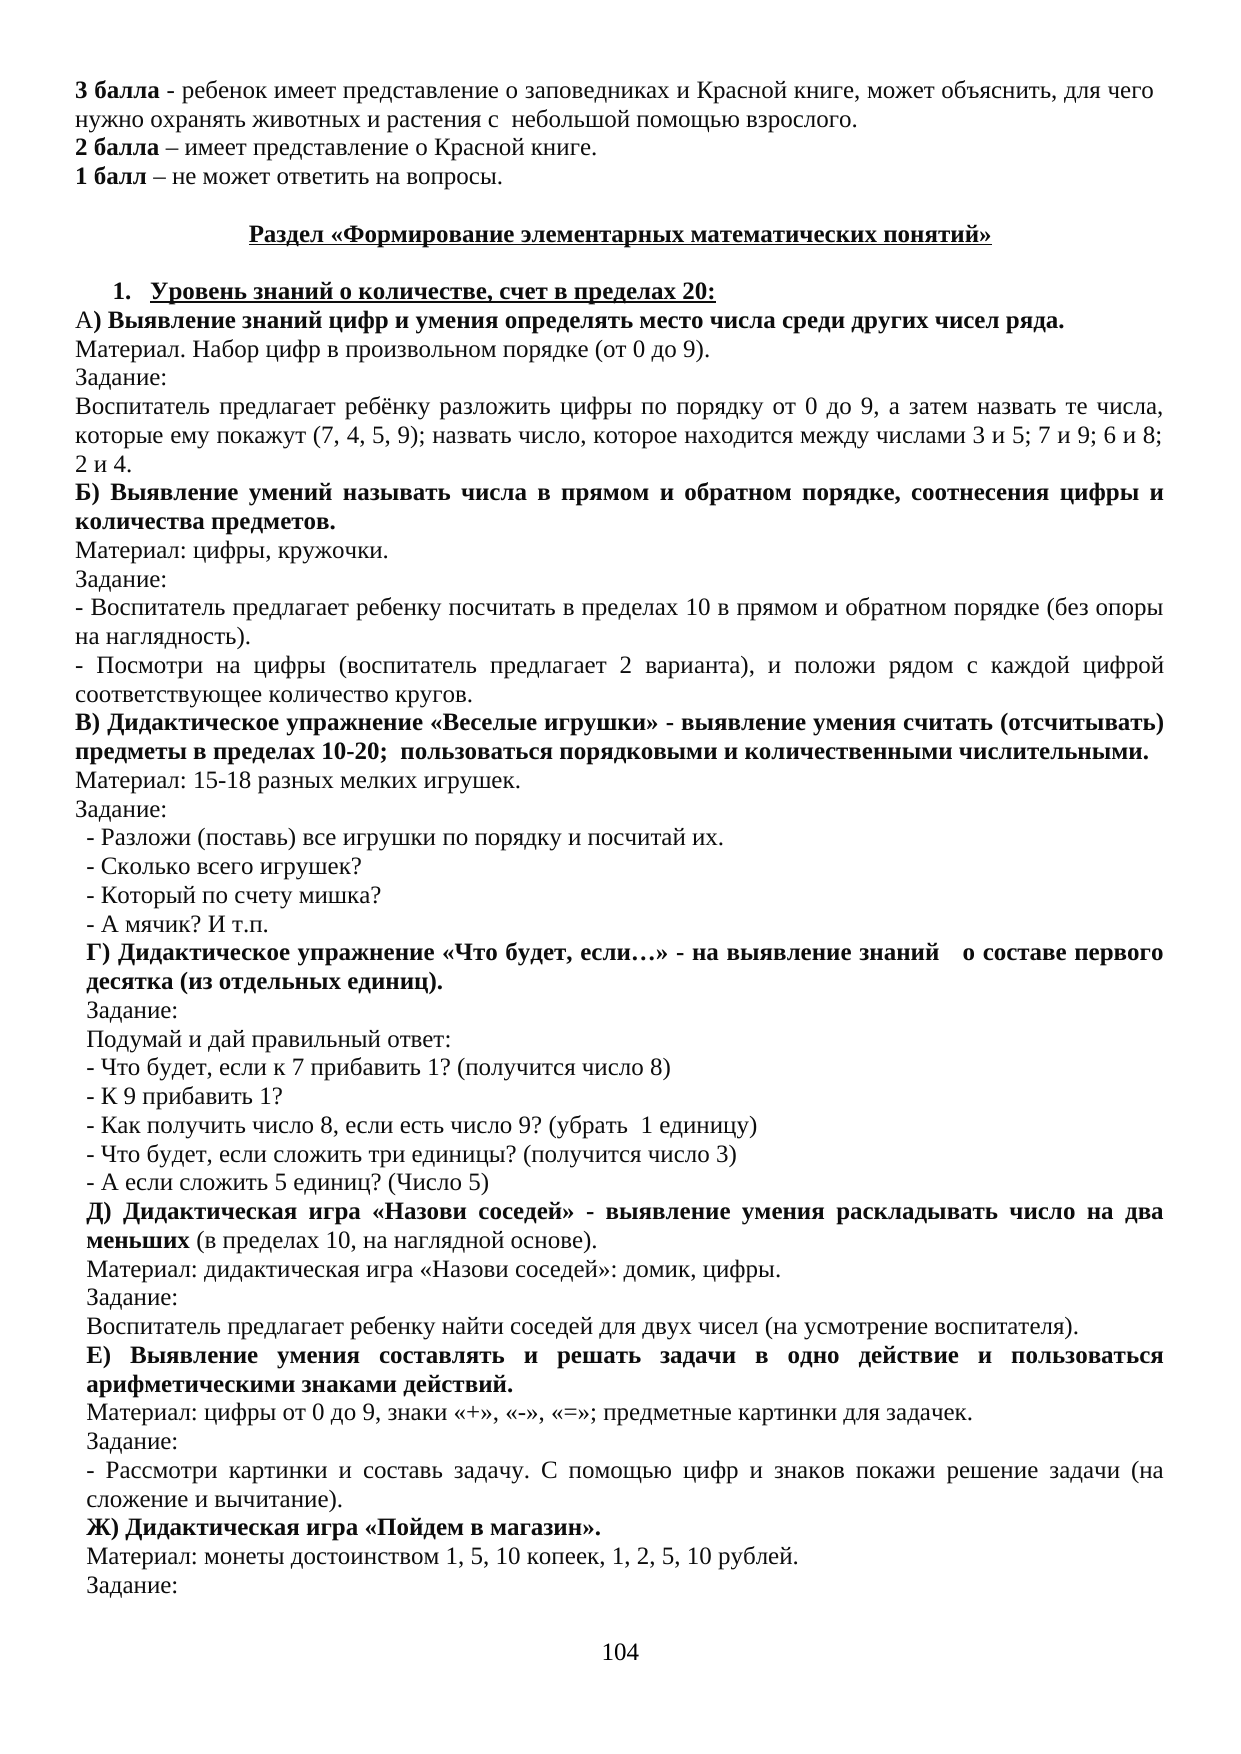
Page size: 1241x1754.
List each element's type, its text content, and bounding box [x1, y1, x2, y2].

text - Что будет, если к 7 прибавить 1? (получится число 8) [86, 1052, 1165, 1081]
text Материал. Набор цифр в произвольном порядке (от 0 до 9). [75, 334, 1165, 362]
text 1 балл – не может ответить на вопросы. [75, 161, 1155, 190]
text Раздел «Формирование элементарных математических понятий» [75, 219, 1165, 247]
text Г) Дидактическое упражнение «Что будет, если…» - на выявление знаний о составе первого десятка (из отдельных единиц). [86, 937, 1165, 995]
text Б) Выявление умений называть числа в прямом и обратном порядке, соотнесения цифры и количества предметов. [75, 477, 1165, 535]
text - Сколько всего игрушек? [86, 851, 1165, 880]
text - Воспитатель предлагает ребенку посчитать в пределах 10 в прямом и обратном порядке (без опоры на наглядность). [75, 592, 1165, 650]
text Материал: дидактическая игра «Назови соседей»: домик, цифры. [86, 1254, 1165, 1282]
text Материал: 15-18 разных мелких игрушек. [75, 765, 1165, 794]
text В) Дидактическое упражнение «Веселые игрушки» - выявление умения считать (отсчитывать) предметы в пределах 10-20; пользоваться порядковыми и количественными числительными. [75, 707, 1165, 765]
text - Разложи (поставь) все игрушки по порядку и посчитай их. [86, 822, 1165, 851]
text Материал: монеты достоинством 1, 5, 10 копеек, 1, 2, 5, 10 рублей. [86, 1541, 1165, 1570]
text Воспитатель предлагает ребенку найти соседей для двух чисел (на усмотрение воспитателя). [86, 1311, 1165, 1340]
text - Рассмотри картинки и составь задачу. С помощью цифр и знаков покажи решение задачи (на сложение и вычитание). [86, 1455, 1165, 1512]
text Воспитатель предлагает ребёнку разложить цифры по порядку от 0 до 9, а затем назвать те числа, которые ему покажут (7, 4, 5, 9); назвать число, которое находится между числами 3 и 5; 7 и 9; 6 и 8; 2 и 4. [75, 391, 1165, 477]
text Задание: [86, 1282, 1165, 1311]
text - Что будет, если сложить три единицы? (получится число 3) [86, 1139, 1165, 1167]
text - А мячик? И т.п. [86, 909, 1165, 937]
text Задание: [75, 564, 1165, 592]
text 3 балла - ребенок имеет представление о заповедниках и Красной книге, может объяснить, для чего нужно охранять животных и растения с небольшой помощью взрослого. [75, 75, 1155, 132]
text - Посмотри на цифры (воспитатель предлагает 2 варианта), и положи рядом с каждой цифрой соответствующее количество кругов. [75, 650, 1165, 707]
text Задание: [86, 1570, 1165, 1599]
text Материал: цифры, кружочки. [75, 535, 1165, 564]
text - К 9 прибавить 1? [86, 1081, 1165, 1110]
text - А если сложить 5 единиц? (Число 5) [86, 1167, 1165, 1196]
text Е) Выявление умения составлять и решать задачи в одно действие и пользоваться арифметическими знаками действий. [86, 1340, 1165, 1397]
text Подумай и дай правильный ответ: [86, 1024, 1165, 1052]
text Д) Дидактическая игра «Назови соседей» - выявление умения раскладывать число на два меньших (в пределах 10, на наглядной основе). [86, 1196, 1165, 1254]
text Задание: [86, 995, 1165, 1024]
text 2 балла – имеет представление о Красной книге. [75, 132, 1155, 161]
text А) Выявление знаний цифр и умения определять место числа среди других чисел ряда. [75, 305, 1165, 334]
text - Как получить число 8, если есть число 9? (убрать 1 единицу) [86, 1110, 1165, 1139]
text - Который по счету мишка? [86, 880, 1165, 909]
text Задание: [86, 1426, 1165, 1455]
text Материал: цифры от 0 до 9, знаки «+», «-», «=»; предметные картинки для задачек. [86, 1397, 1165, 1426]
text Задание: [75, 794, 1165, 822]
text Ж) Дидактическая игра «Пойдем в магазин». [86, 1512, 1165, 1541]
list Уровень знаний о количестве, счет в пределах 20: [112, 276, 1165, 305]
text Задание: [75, 362, 1165, 391]
